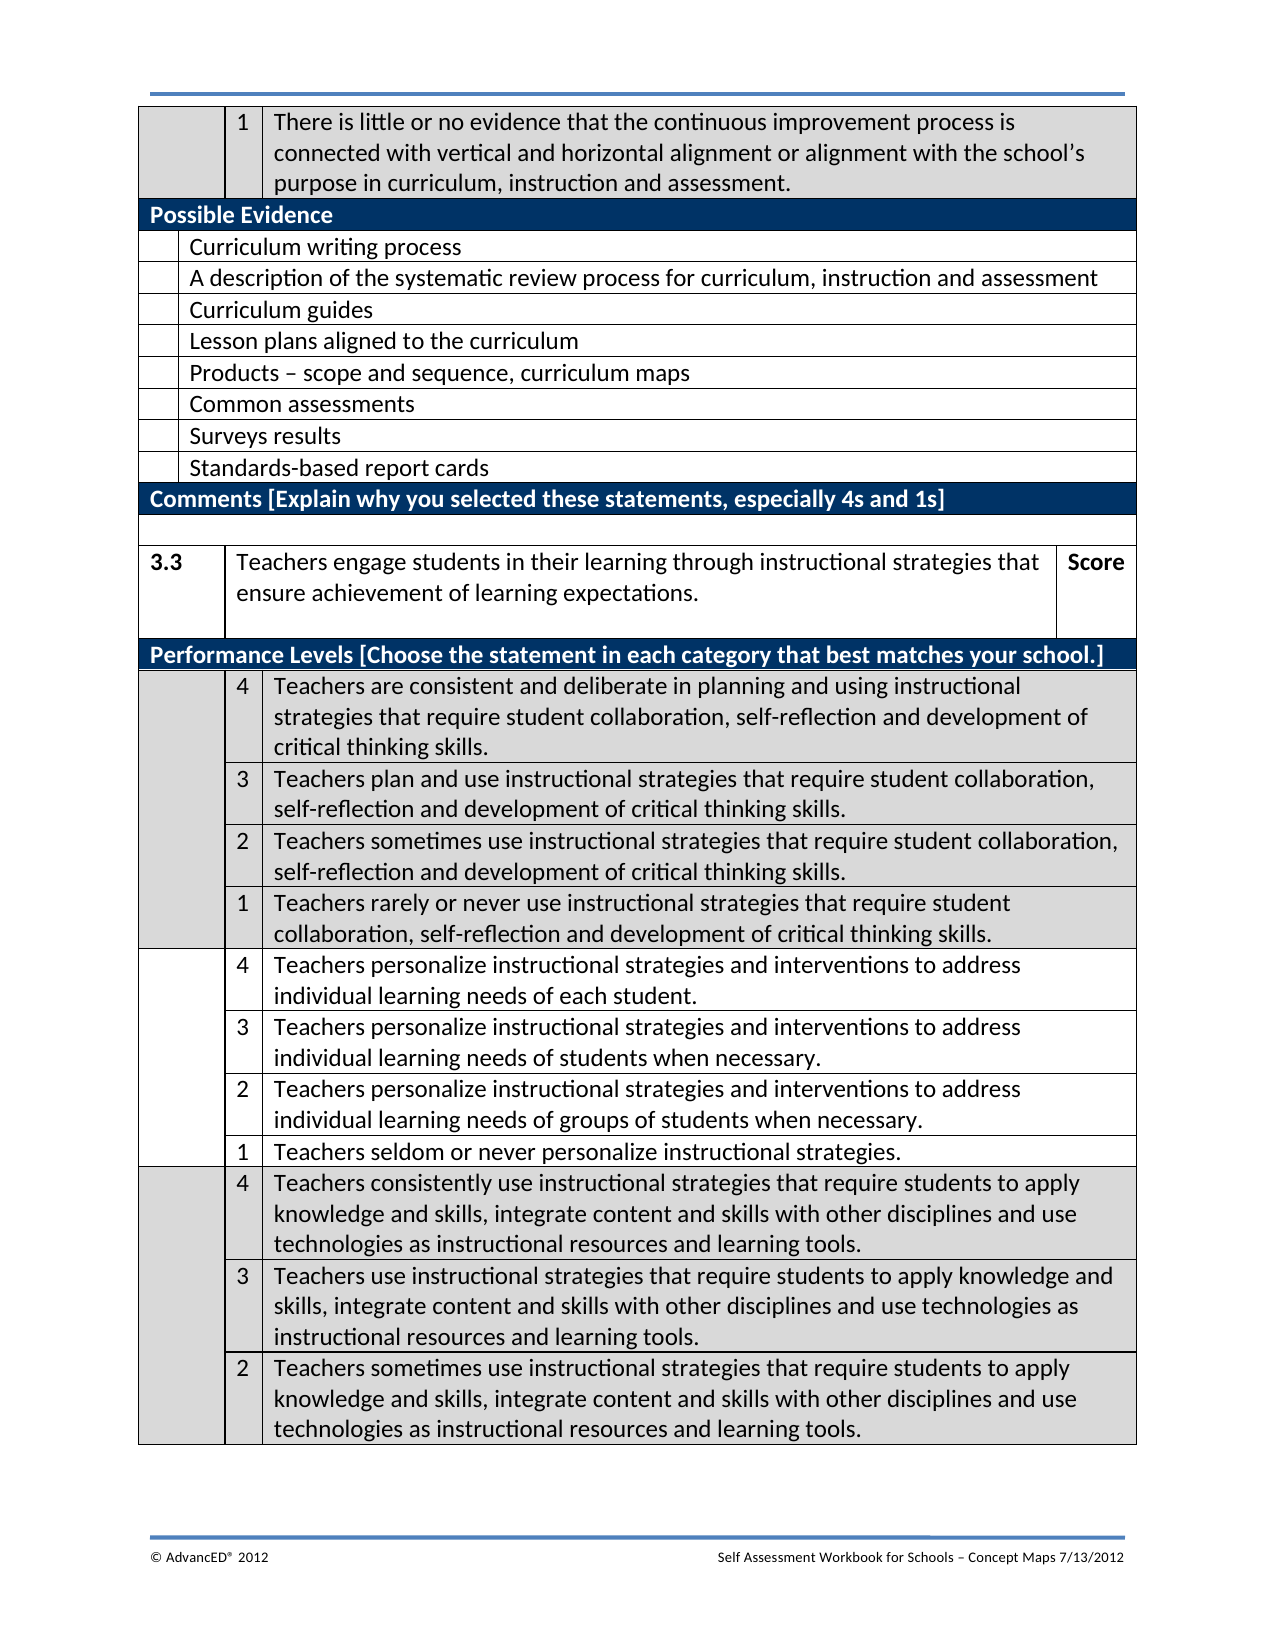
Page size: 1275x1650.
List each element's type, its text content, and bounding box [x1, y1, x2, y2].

table_cell Teachers rarely or never use instructional strategies that require student collaboration, self-reflection and development of critical thinking skills. [263, 887, 1136, 948]
table_cell 3.3 [139, 546, 224, 638]
table_cell 3 [226, 763, 262, 824]
table_cell Teachers personalize instructional strategies and interventions to address individual learning needs of groups of students when necessary. [263, 1074, 1136, 1134]
table_cell 1 [226, 107, 262, 198]
table_cell Teachers engage students in their learning through instructional strategies that ensure achievement of learning expectations. [226, 546, 1056, 638]
table_cell Teachers consistently use instructional strategies that require students to apply knowledge and skills, integrate content and skills with other disciplines and use technologies as instructional resources and learning tools. [263, 1167, 1136, 1259]
table_cell Common assessments [179, 389, 1136, 419]
table_cell Products – scope and sequence, curriculum maps [179, 357, 1136, 387]
table_cell Performance Levels [Choose the statement in each category that best matches your school.] [139, 639, 1136, 669]
table_cell Curriculum guides [179, 294, 1136, 324]
table_cell Standards-based report cards [179, 452, 1136, 482]
table_cell Score [1057, 546, 1136, 638]
table_cell [139, 389, 178, 419]
table_cell Teachers plan and use instructional strategies that require student collaboration, self-reflection and development of critical thinking skills. [263, 763, 1136, 824]
table_cell [139, 949, 224, 1166]
table_cell 1 [226, 887, 262, 948]
table_cell 2 [226, 1074, 262, 1134]
table_cell [139, 671, 224, 948]
table_cell Teachers personalize instructional strategies and interventions to address individual learning needs of students when necessary. [263, 1011, 1136, 1072]
table_cell 4 [226, 671, 262, 762]
table_cell Teachers are consistent and deliberate in planning and using instructional strategies that require student collaboration, self-reflection and development of critical thinking skills. [263, 671, 1136, 762]
table_cell 4 [226, 1167, 262, 1259]
table_cell Teachers sometimes use instructional strategies that require students to apply knowledge and skills, integrate content and skills with other disciplines and use technologies as instructional resources and learning tools. [263, 1353, 1136, 1444]
table_cell Curriculum writing process [179, 231, 1136, 261]
table_cell Teachers seldom or never personalize instructional strategies. [263, 1136, 1136, 1166]
table_cell [139, 1167, 224, 1444]
table_cell [139, 294, 178, 324]
table_cell Lesson plans aligned to the curriculum [179, 325, 1136, 356]
table_cell [139, 357, 178, 387]
table_cell [139, 325, 178, 356]
table_cell Possible Evidence [139, 199, 1136, 230]
table_cell There is little or no evidence that the continuous improvement process is connected with vertical and horizontal alignment or alignment with the school’s purpose in curriculum, instruction and assessment. [263, 107, 1136, 198]
table_cell [139, 420, 178, 451]
table_cell 3 [226, 1260, 262, 1351]
table_cell [139, 452, 178, 482]
table_cell Surveys results [179, 420, 1136, 451]
table_cell 2 [226, 825, 262, 886]
table_cell [139, 262, 178, 293]
table_cell Teachers sometimes use instructional strategies that require student collaboration, self-reflection and development of critical thinking skills. [263, 825, 1136, 886]
table_cell 3 [226, 1011, 262, 1072]
table_cell Teachers use instructional strategies that require students to apply knowledge and skills, integrate content and skills with other disciplines and use technologies as instructional resources and learning tools. [263, 1260, 1136, 1351]
table_cell [139, 515, 1136, 545]
table_cell 1 [226, 1136, 262, 1166]
table_cell A description of the systematic review process for curriculum, instruction and assessment [179, 262, 1136, 293]
table_cell 2 [226, 1353, 262, 1444]
table_cell 4 [226, 949, 262, 1010]
table_cell Comments [Explain why you selected these statements, especially 4s and 1s] [139, 483, 1136, 514]
table_cell [139, 231, 178, 261]
table_cell Teachers personalize instructional strategies and interventions to address individual learning needs of each student. [263, 949, 1136, 1010]
